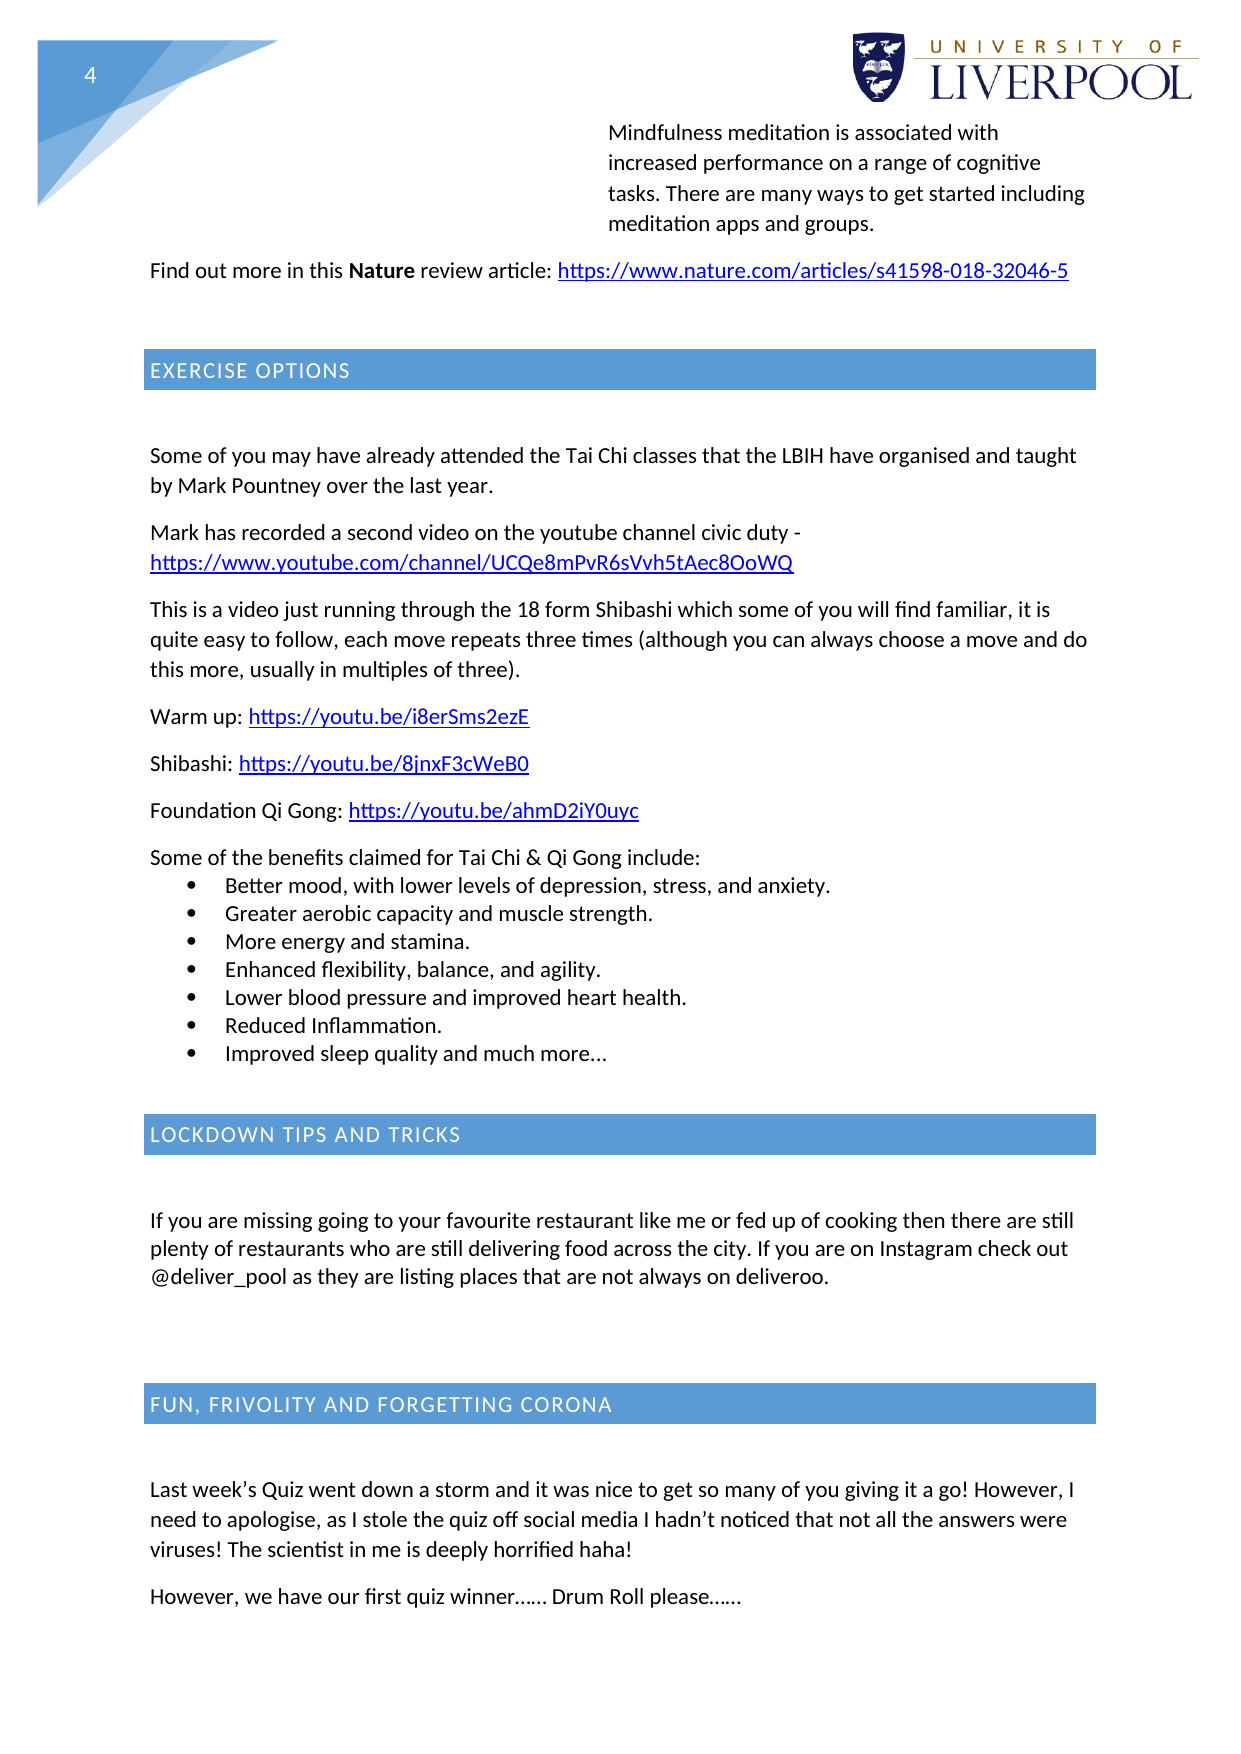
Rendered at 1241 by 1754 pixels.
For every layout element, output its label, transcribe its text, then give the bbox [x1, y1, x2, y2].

list Enhanced flexibility, balance, and agility. [187, 955, 1090, 983]
list Greater aerobic capacity and muscle strength. [187, 899, 1090, 927]
text Some of you may have already attended the Tai Chi classes that the LBIH have organised and taught by Mark Pountney over the last year. [150, 441, 1090, 499]
list Lower blood pressure and improved heart health. [187, 983, 1090, 1011]
text Mark has recorded a second video on the youtube channel civic duty - https://www.youtube.com/channel/UCQe8mPvR6sVvh5tAec8OoWQ [150, 518, 1090, 576]
list Improved sleep quality and much more... [187, 1039, 1090, 1067]
list Better mood, with lower levels of depression, stress, and anxiety. [187, 871, 1090, 899]
text Last week’s Quiz went down a storm and it was nice to get so many of you giving it a go! However, I need to apologise, as I stole the quiz off social media I hadn’t noticed that not all the answers were viruses! The scientist in me is deeply horrified haha! [150, 1475, 1090, 1563]
text Shibashi: https://youtu.be/8jnxF3cWeB0 [150, 749, 1090, 777]
text Mindfulness meditation is associated with increased performance on a range of cognitive tasks. There are many ways to get started including meditation apps and groups. [608, 118, 1090, 237]
text This is a video just running through the 18 form Shibashi which some of you will find familiar, it is quite easy to follow, each move repeats three times (although you can always choose a move and do this more, usually in multiples of three). [150, 595, 1090, 684]
text Warm up: https://youtu.be/i8erSms2ezE [150, 702, 1090, 731]
text If you are missing going to your favourite restaurant like me or fed up of cooking then there are still plenty of restaurants who are still delivering food across the city. If you are on Instagram check out @deliver_pool as they are listing places that are not always on deliveroo. [150, 1206, 1090, 1290]
subtitle Fun, Frivolity and forgetting corona [150, 1390, 1090, 1418]
picture [37, 40, 279, 209]
text Find out more in this Nature review article: https://www.nature.com/articles/s41598-018-32046-5 [150, 256, 1090, 284]
list More energy and stamina. [187, 927, 1090, 955]
picture [851, 32, 1199, 102]
text Foundation Qi Gong: https://youtu.be/ahmD2iY0uyc [150, 796, 1090, 824]
text Some of the benefits claimed for Tai Chi & Qi Gong include: [150, 843, 1090, 871]
text However, we have our first quiz winner…… Drum Roll please…… [150, 1582, 1090, 1610]
subtitle Exercise options [150, 356, 1090, 384]
list Reduced Inflammation. [187, 1011, 1090, 1039]
subtitle Lockdown tips and tricks [150, 1120, 1090, 1148]
